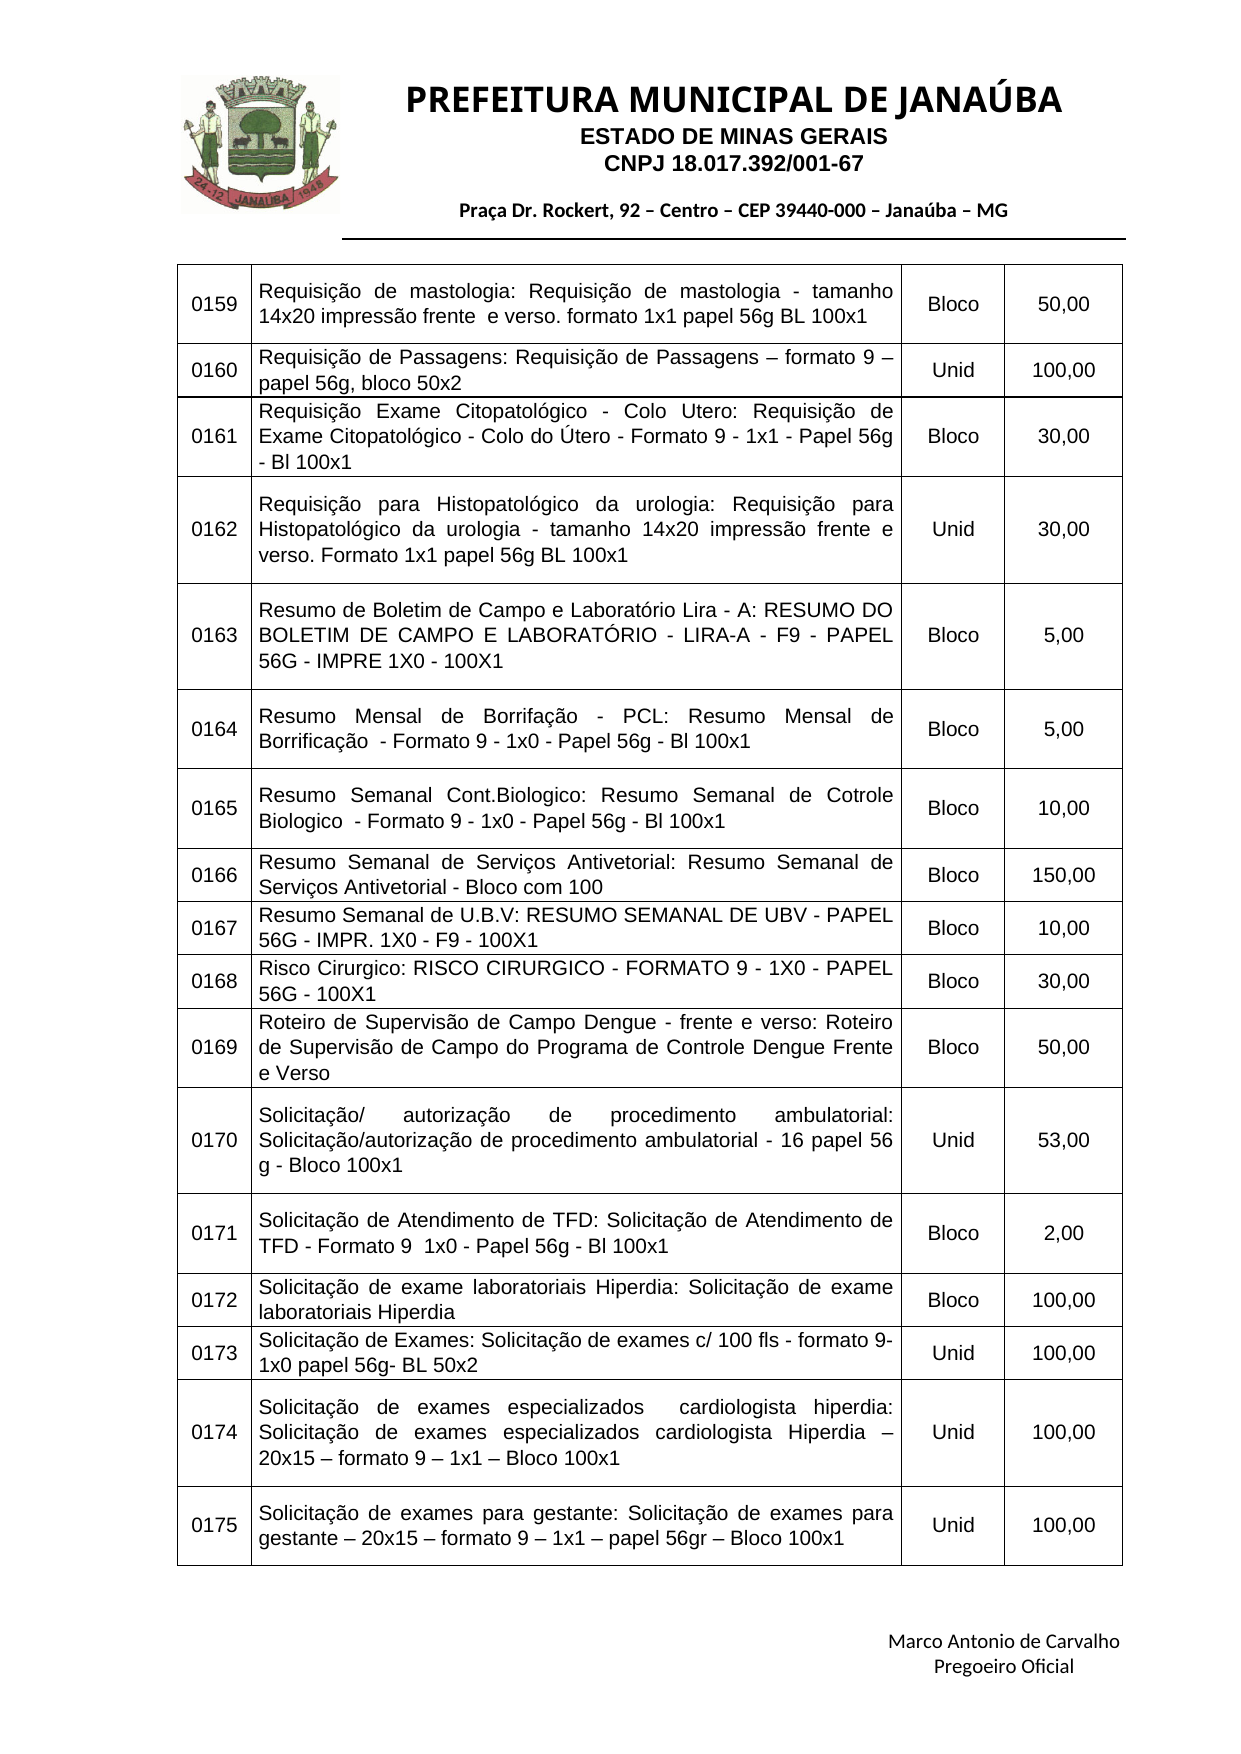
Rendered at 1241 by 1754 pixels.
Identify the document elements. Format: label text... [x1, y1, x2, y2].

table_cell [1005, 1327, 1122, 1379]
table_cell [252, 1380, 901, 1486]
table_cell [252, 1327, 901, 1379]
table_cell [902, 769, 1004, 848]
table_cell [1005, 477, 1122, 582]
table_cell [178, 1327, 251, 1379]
table_cell 50,00 [1005, 265, 1122, 343]
table_cell Requisição Exame Citopatológico - Colo Utero: Requisição de Exame Citopatológico - Colo do Útero - Formato 9 - 1x1 - Papel 56g - Bl 100x1 [252, 398, 901, 476]
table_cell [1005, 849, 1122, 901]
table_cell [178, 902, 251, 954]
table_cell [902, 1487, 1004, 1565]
table_cell 30,00 [1005, 398, 1122, 476]
table_cell 100,00 [1005, 344, 1122, 396]
table_cell 0160 [178, 344, 251, 396]
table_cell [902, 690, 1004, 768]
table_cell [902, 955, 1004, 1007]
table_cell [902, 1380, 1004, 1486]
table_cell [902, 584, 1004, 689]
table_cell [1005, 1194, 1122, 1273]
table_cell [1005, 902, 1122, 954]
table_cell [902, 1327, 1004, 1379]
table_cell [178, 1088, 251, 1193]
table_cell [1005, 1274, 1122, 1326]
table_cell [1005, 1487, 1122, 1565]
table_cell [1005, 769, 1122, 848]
table_cell Requisição de Passagens: Requisição de Passagens – formato 9 – papel 56g, bloco 50x2 [252, 344, 901, 396]
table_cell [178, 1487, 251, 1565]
table_cell Unid [902, 477, 1004, 582]
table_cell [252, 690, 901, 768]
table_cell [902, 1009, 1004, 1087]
table_cell 0162 [178, 477, 251, 582]
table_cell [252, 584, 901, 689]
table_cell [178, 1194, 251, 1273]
table_cell 0161 [178, 398, 251, 476]
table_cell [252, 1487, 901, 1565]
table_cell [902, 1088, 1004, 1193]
table_cell Bloco [902, 398, 1004, 476]
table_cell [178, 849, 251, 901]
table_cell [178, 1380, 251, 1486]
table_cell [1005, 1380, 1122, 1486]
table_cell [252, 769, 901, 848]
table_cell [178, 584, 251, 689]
table_cell Requisição de mastologia: Requisição de mastologia - tamanho 14x20 impressão frente e verso. formato 1x1 papel 56g BL 100x1 [252, 265, 901, 343]
table_cell 0159 [178, 265, 251, 343]
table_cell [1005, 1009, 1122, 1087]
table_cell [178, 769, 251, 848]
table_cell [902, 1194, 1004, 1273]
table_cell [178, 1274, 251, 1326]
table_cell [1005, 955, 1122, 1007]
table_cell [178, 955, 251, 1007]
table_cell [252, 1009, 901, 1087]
table_cell Bloco [902, 265, 1004, 343]
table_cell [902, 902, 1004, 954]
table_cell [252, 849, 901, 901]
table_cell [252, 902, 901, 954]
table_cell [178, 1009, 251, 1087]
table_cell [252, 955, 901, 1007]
picture [180, 75, 341, 214]
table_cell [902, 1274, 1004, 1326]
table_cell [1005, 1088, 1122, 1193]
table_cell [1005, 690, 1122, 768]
table_cell Requisição para Histopatológico da urologia: Requisição para Histopatológico da urologia - tamanho 14x20 impressão frente e verso. Formato 1x1 papel 56g BL 100x1 [252, 477, 901, 582]
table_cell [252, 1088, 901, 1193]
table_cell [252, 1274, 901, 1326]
table_cell Unid [902, 344, 1004, 396]
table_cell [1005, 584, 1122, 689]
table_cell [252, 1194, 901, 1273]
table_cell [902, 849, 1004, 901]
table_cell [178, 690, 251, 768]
